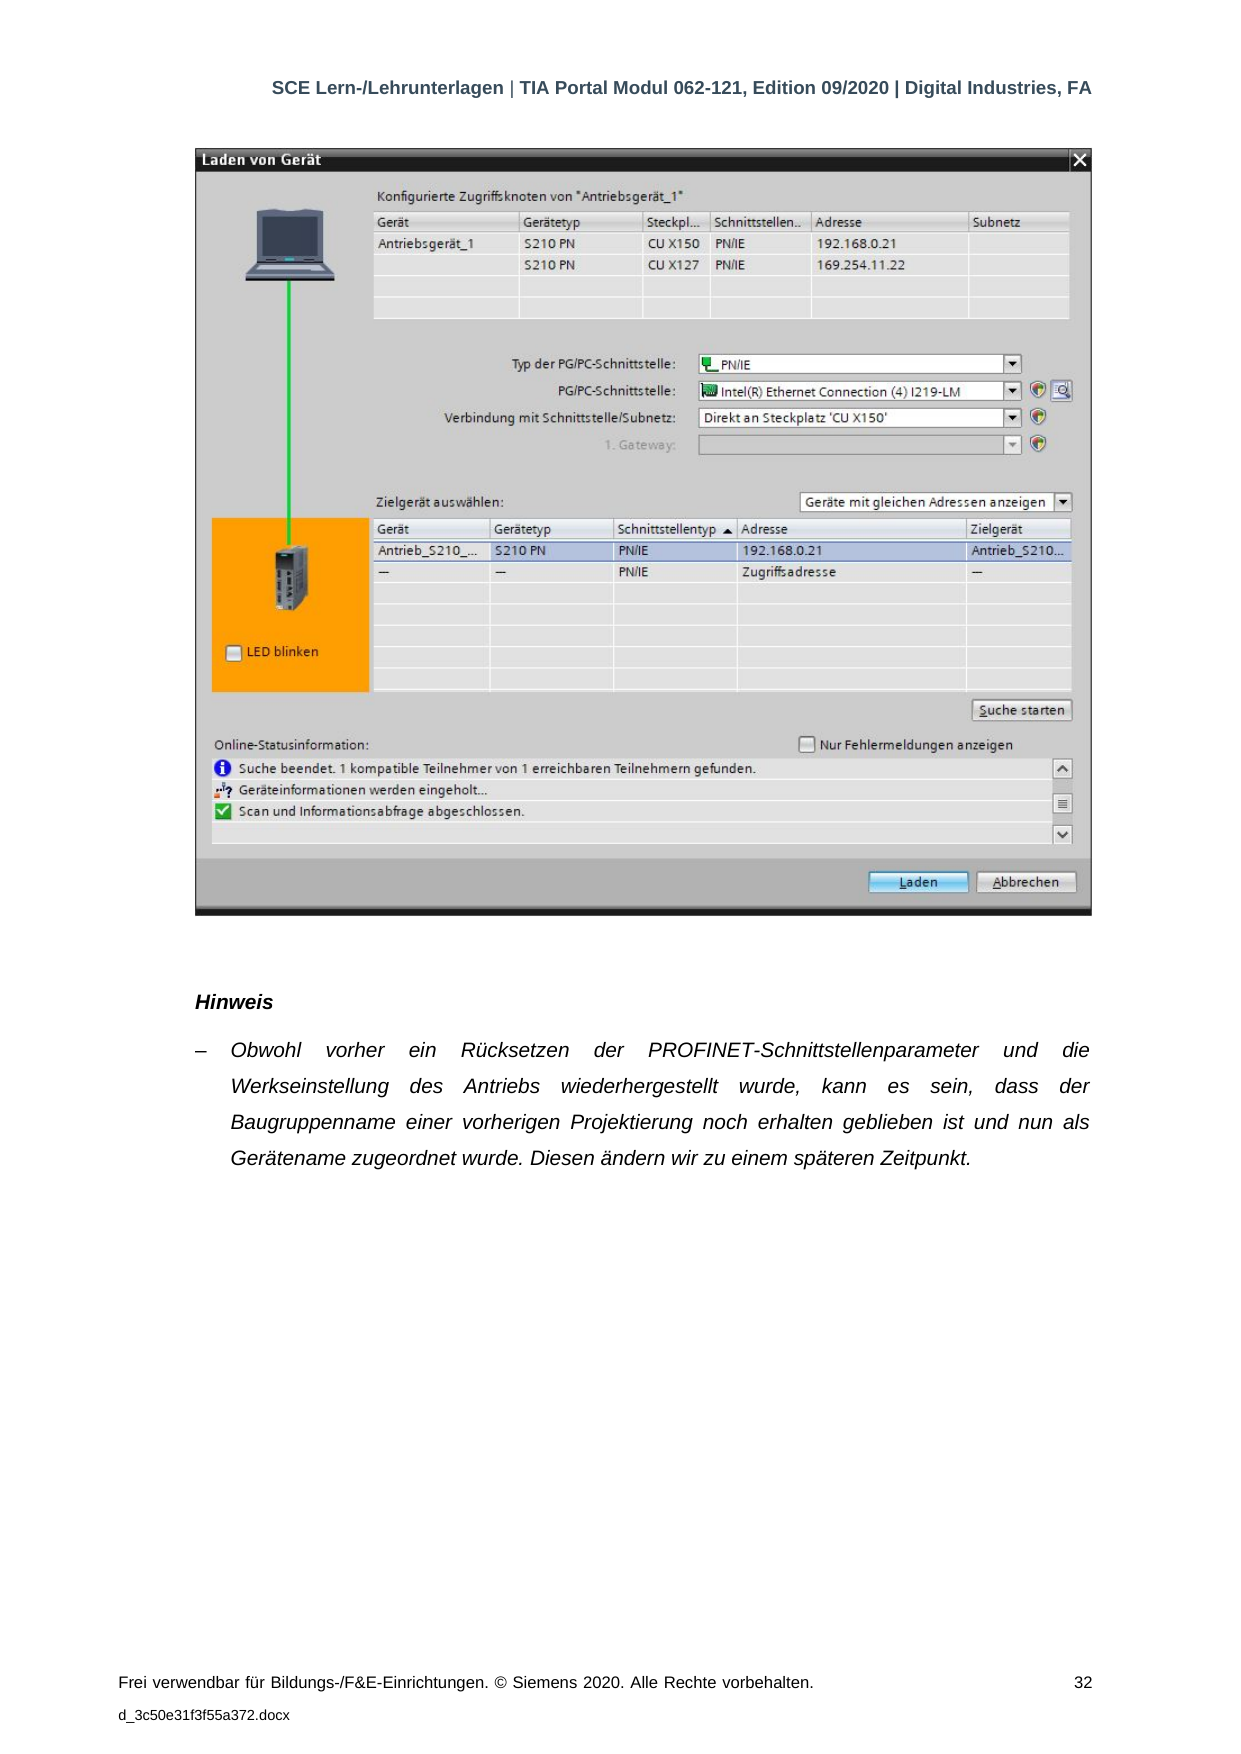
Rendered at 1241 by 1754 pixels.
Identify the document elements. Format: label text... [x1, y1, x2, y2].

picture [194, 147, 1093, 917]
text Hinweis [195, 989, 1092, 1013]
list Obwohl vorher ein Rücksetzen der PROFINET-Schnittstellenparameter und die Werkseinstellung des Antriebs wiederhergestellt wurde, kann es sein, dass der Baugruppenname einer vorherigen Projektierung noch erhalten geblieben ist und nun als Gerätename zugeordnet wurde. Diesen ändern wir zu einem späteren Zeitpunkt. [195, 1038, 1092, 1170]
